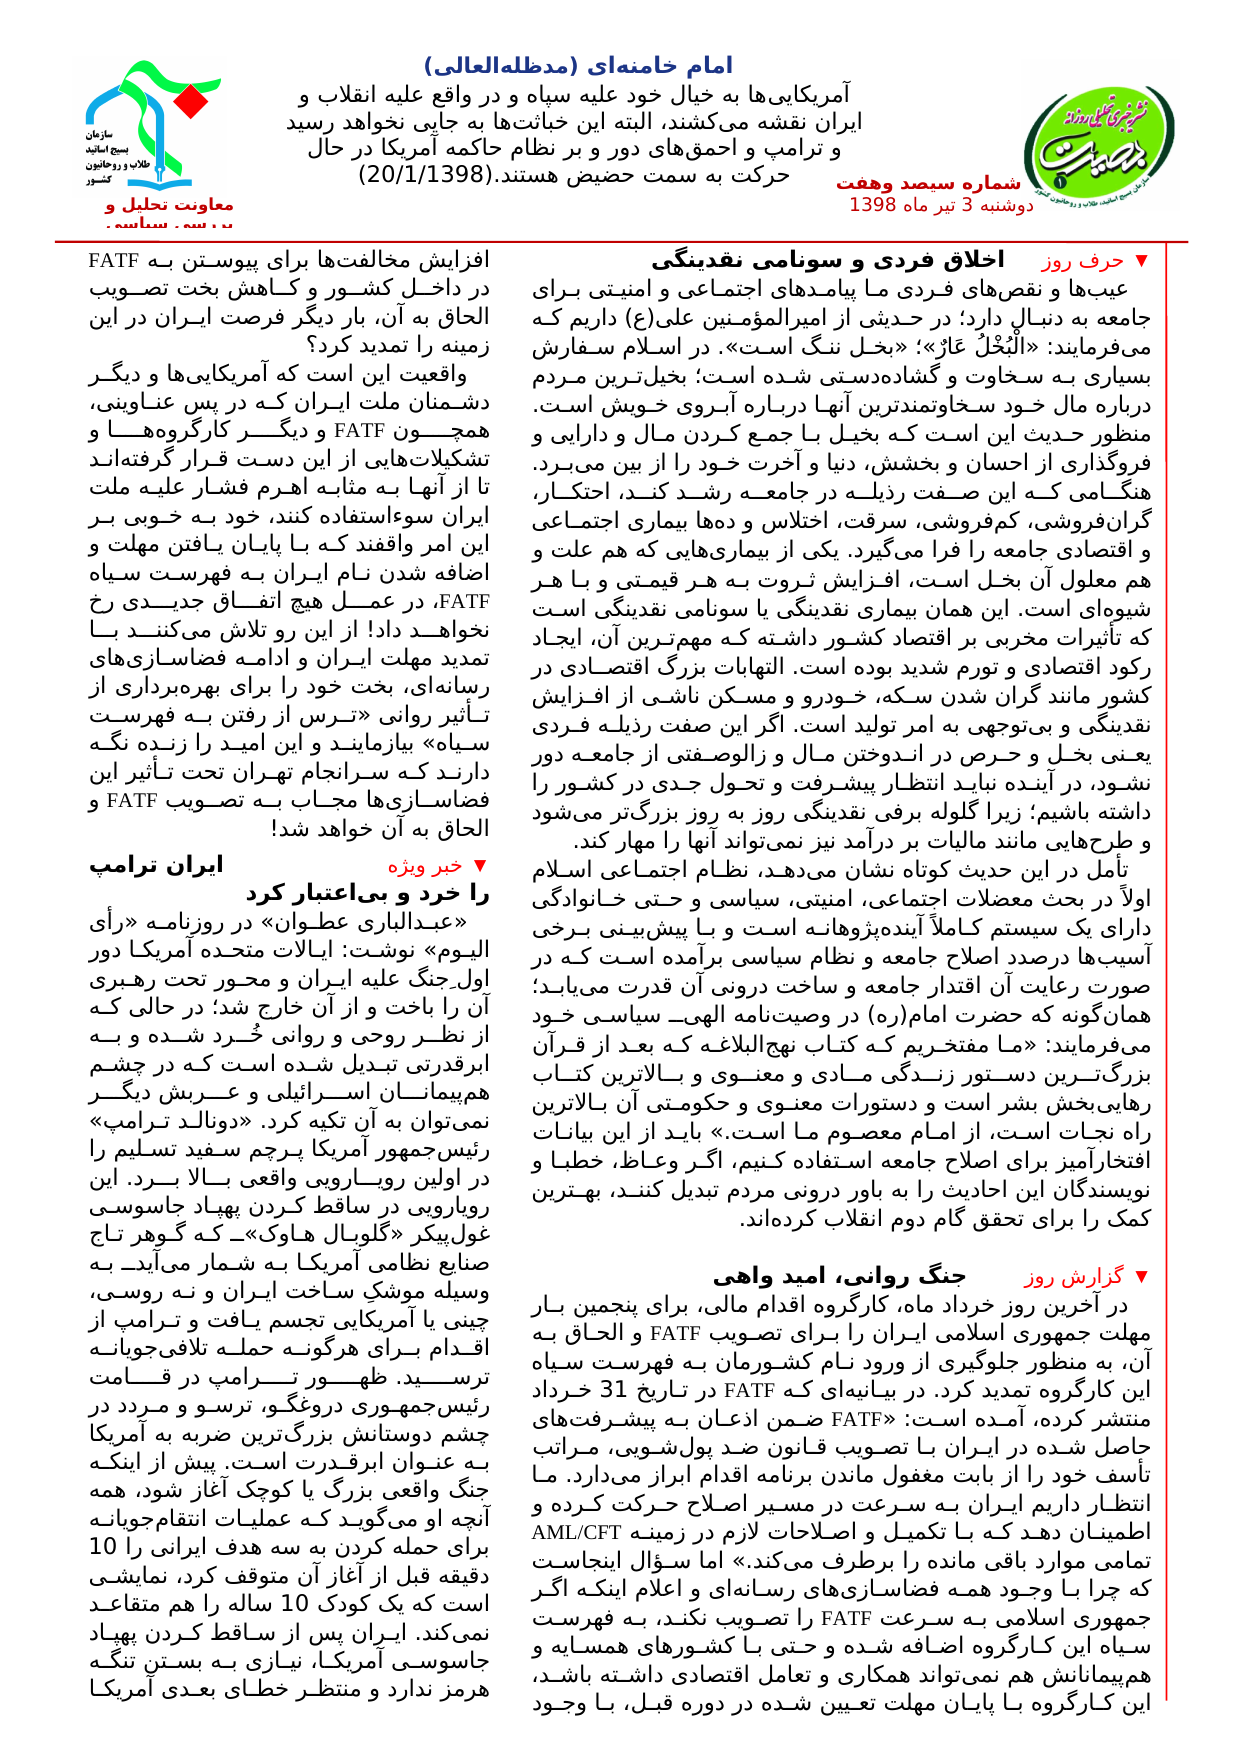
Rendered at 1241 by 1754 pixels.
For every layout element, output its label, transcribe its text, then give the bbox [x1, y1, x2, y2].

text در آخرین روز خرداد ماه، کارگروه اقدام مالی، برای پنجمین بار مهلت جمهوری اسلامی ایران را برای تصویب FATF و الحاق به آن، به منظور جلوگیری از ورود نام کشورمان به فهرست سیاه این کارگروه تمدید کرد. در بیانیه‌ای که FATF در تاریخ 31 خرداد منتشر کرده، آمده است: «FATF ضمن اذعان به پیشرفت‌های حاصل ‌شده در ایران با تصویب قانون ضد پول‌شویی، مراتب تأسف خود را از بابت مغفول ماندن برنامه اقدام ابراز می‌دارد. ما انتظار داریم ایران به سرعت در مسیر اصلاح حرکت کرده و اطمینان دهد که با تکمیل و اصلاحات لازم در زمینه AML/CFT تمامی موارد باقی‌ مانده را برطرف می‌کند.» اما سؤال اینجاست که چرا با وجود همه فضاسازی‌های رسانه‌ای و اعلام اینکه اگر جمهوری اسلامی به سرعت FATF را تصویب نکند، به فهرست سیاه این کارگروه اضافه شده و حتی با کشورهای همسایه و هم‌پیمانانش هم نمی‌تواند همکاری و تعامل اقتصادی داشته باشد، این کارگروه با پایان مهلت تعیین شده در دوره قبل، با وجود افزایش مخالفت‌ها برای پیوستن به FATF در داخل کشور و کاهش بخت تصویب الحاق به آن، بار دیگر فرصت ایران در این زمینه را تمدید کرد؟ [531, 1291, 1152, 1716]
text تأمل در این حدیث کوتاه نشان می‌دهد، نظام اجتماعی اسلام اولاً در بحث معضلات اجتماعی، امنیتی، سیاسی و حتی خانوادگی دارای یک سیستم کاملاً آینده‌پژوهانه است و با پیش‌بینی برخی آسیب‌ها درصدد اصلاح جامعه و نظام سیاسی برآمده است که در صورت رعایت آن اقتدار جامعه و ساخت درونی آن قدرت می‌یابد؛ همان‌گونه که حضرت امام(ره) در وصیت‌نامه الهی‌ـ سیاسی خود می‌فرمایند: «ما مفتخریم که کتاب نهج‌البلاغه که بعد از قرآن بزرگ‌ترین دستور زندگی مادی و معنوی و بالاترین کتاب رهایی‌بخش بشر است و دستورات معنوی و حکومتی آن بالاترین راه نجات است، از امام معصوم ما است.» باید از این بیانات افتخارآمیز برای اصلاح جامعه استفاده کنیم، اگر وعاظ، خطبا و نویسندگان این احادیث را به باور درونی مردم تبدیل کنند، بهترین کمک را برای تحقق گام دوم انقلاب کرده‌اند. [531, 856, 1152, 1232]
text واقعیت این است که آمریکایی‌ها و دیگر دشمنان ملت ایران که در پس عناوینی، همچون FATF و دیگر کارگروه‌ها و تشکیلات‌هایی از این دست قرار گرفته‌اند تا از آنها به مثابه اهرم فشار علیه ملت ایران سوءاستفاده کنند، خود به خوبی بر این امر واقفند که با پایان یافتن مهلت و اضافه شدن نام ایران به فهرست سیاه FATF، در عمل هیچ اتفاق جدیدی رخ نخواهد داد! از این رو تلاش می‌کنند با تمدید مهلت ایران و ادامه فضاسازی‌های رسانه‌ای، بخت خود را برای بهره‌برداری از تأثیر روانی «ترس از رفتن به فهرست سیاه» بیازمایند و این امید را زنده نگه دارند که سرانجام تهران تحت تأثیر این فضاسازی‌ها مجاب به تصویب FATF و الحاق به آن خواهد شد! [88, 360, 490, 841]
picture [1021, 59, 1181, 211]
text ▼ گزارش روز جنگ روانی، امید واهی [531, 1263, 1152, 1289]
text ▼ خبر ویژه ایران ترامپ را خرد و بی‌اعتبار کرد [88, 851, 490, 906]
text ▼ حرف روز اخلاق فردی و سونامی نقدینگی [531, 246, 1152, 273]
text عیب‌ها و نقص‌های فردی ما پیامدهای اجتماعی و امنیتی برای جامعه به دنبال دارد؛ در حدیثی از امیرالمؤمنین علی(ع) داریم که می‌فرمایند: «الْبُخْلُ عَارٌ»؛ «بخل ننگ است». در اسلام سفارش بسیاری به سخاوت و گشاده‌دستی شده است؛ بخیل‌ترین مردم درباره مال خود سخاوتمندترین آنها درباره آبروى خویش است. منظور حدیث این است که بخیل با جمع کردن مال و دارایی و فروگذاری از احسان و بخشش، دنیا و آخرت خود را از بین می‌برد. هنگامی که این صفت رذیله در جامعه رشد کند، احتکار، گران‌فروشی، کم‌فروشی، سرقت، اختلاس و ده‌ها بیماری اجتماعی و اقتصادی جامعه را فرا می‌گیرد. یکی از بیماری‌هایی که هم علت و هم معلول آن بخل است، افزایش ثروت به هر قیمتی و با هر شیوه‌ای است. این همان بیماری نقدینگی یا سونامی نقدینگی است که تأثیرات مخربی بر اقتصاد کشور داشته که مهم‌ترین آن، ایجاد رکود اقتصادی و تورم شدید بوده است. التهابات بزرگ اقتصادی در کشور مانند گران شدن سکه، خودرو و مسکن ناشی از افزایش نقدینگی و بی‌توجهی به امر تولید است. اگر این صفت رذیله فردی یعنی بخل و حرص در اندوختن مال و زالوصفتی از جامعه دور نشود، در آینده نباید انتظار پیشرفت و تحول جدی در کشور را داشته باشیم؛ زیرا گلوله برفی نقدینگی روز به روز بزرگ‌تر می‌شود و طرح‌هایی مانند مالیات بر درآمد نیز نمی‌تواند آنها را مهار کند. [531, 275, 1152, 854]
picture [72, 56, 228, 198]
